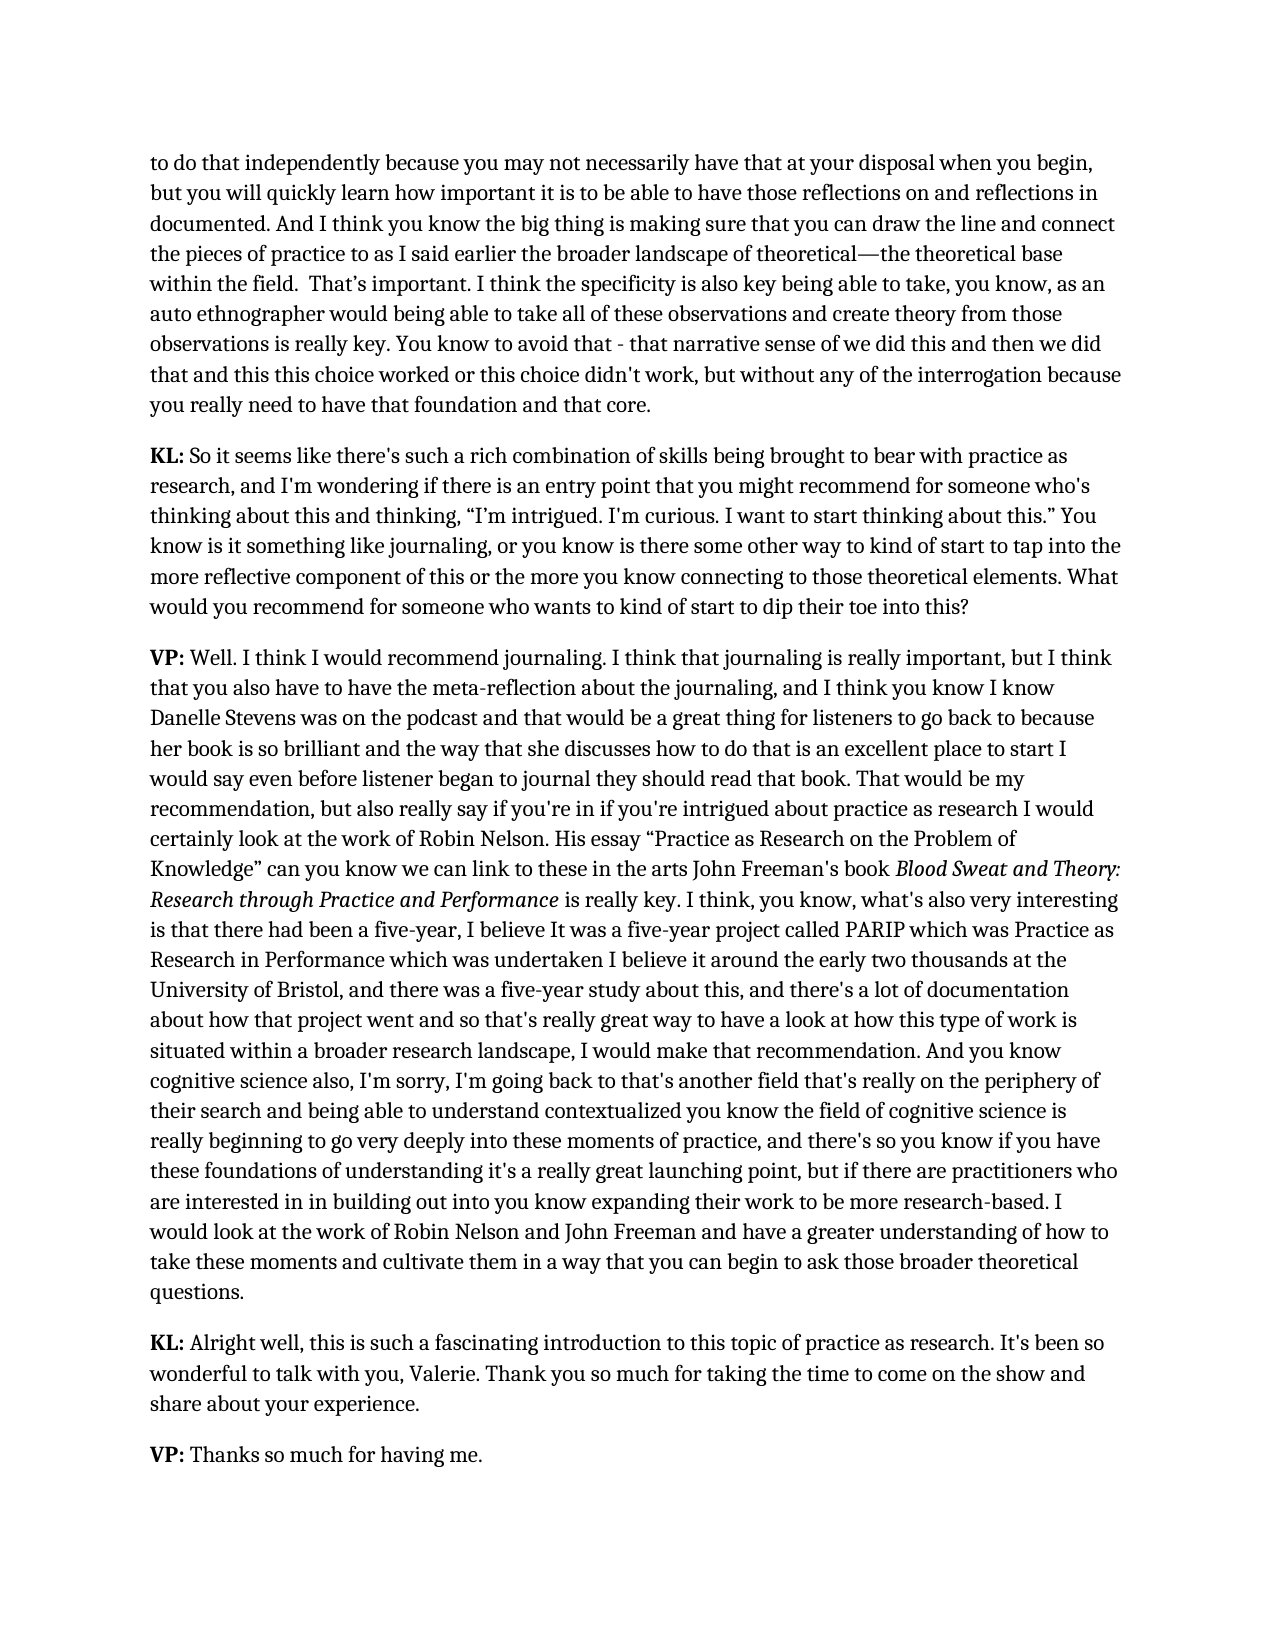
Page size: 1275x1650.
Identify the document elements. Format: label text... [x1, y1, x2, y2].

text KL: So it seems like there's such a rich combination of skills being brought to bear with practice as research, and I'm wondering if there is an entry point that you might recommend for someone who's thinking about this and thinking, “I’m intrigued. I'm curious. I want to start thinking about this.” You know is it something like journaling, or you know is there some other way to kind of start to tap into the more reflective component of this or the more you know connecting to those theoretical elements. What would you recommend for someone who wants to kind of start to dip their toe into this? [150, 443, 1125, 620]
text KL: Alright well, this is such a fascinating introduction to this topic of practice as research. It's been so wonderful to talk with you, Valerie. Thank you so much for taking the time to come on the show and share about your experience. [150, 1330, 1125, 1417]
text VP: Thanks so much for having me. [150, 1442, 1125, 1468]
text VP: Well. I think I would recommend journaling. I think that journaling is really important, but I think that you also have to have the meta-reflection about the journaling, and I think you know I know Danelle Stevens was on the podcast and that would be a great thing for listeners to go back to because her book is so brilliant and the way that she discusses how to do that is an excellent place to start I would say even before listener began to journal they should read that book. That would be my recommendation, but also really say if you're in if you're intrigued about practice as research I would certainly look at the work of Robin Nelson. His essay “Practice as Research on the Problem of Knowledge” can you know we can link to these in the arts John Freeman's book Blood Sweat and Theory: Research through Practice and Performance is really key. I think, you know, what's also very interesting is that there had been a five-year, I believe It was a five-year project called PARIP which was Practice as Research in Performance which was undertaken I believe it around the early two thousands at the University of Bristol, and there was a five-year study about this, and there's a lot of documentation about how that project went and so that's really great way to have a look at how this type of work is situated within a broader research landscape, I would make that recommendation. And you know cognitive science also, I'm sorry, I'm going back to that's another field that's really on the periphery of their search and being able to understand contextualized you know the field of cognitive science is really beginning to go very deeply into these moments of practice, and there's so you know if you have these foundations of understanding it's a really great launching point, but if there are practitioners who are interested in in building out into you know expanding their work to be more research-based. I would look at the work of Robin Nelson and John Freeman and have a greater understanding of how to take these moments and cultivate them in a way that you can begin to ask those broader theoretical questions. [150, 645, 1125, 1306]
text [150, 150, 1125, 418]
